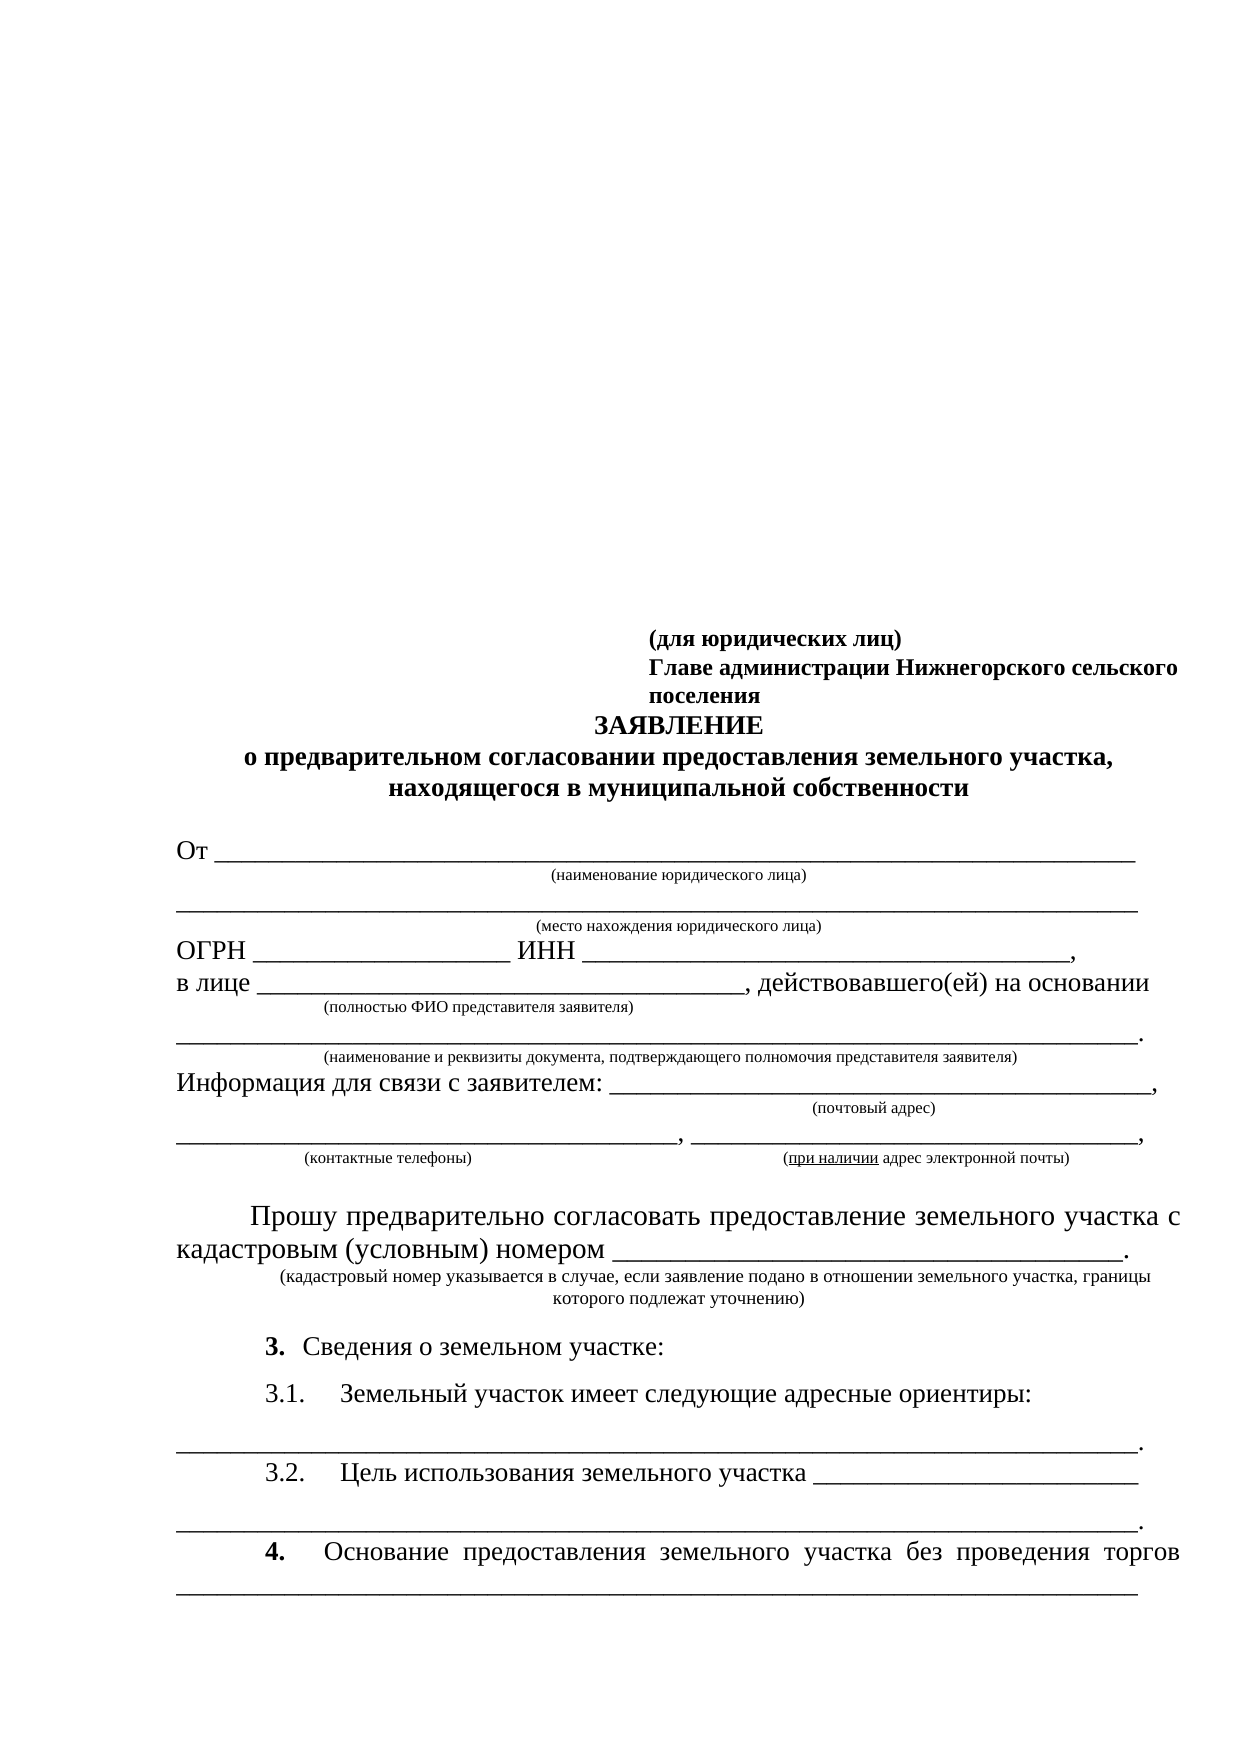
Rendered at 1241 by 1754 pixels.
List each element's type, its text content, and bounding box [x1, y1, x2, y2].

text о предварительном согласовании предоставления земельного участка, находящегося в муниципальной собственности [176, 740, 1181, 803]
text (почтовый адрес) [176, 1097, 1181, 1117]
text (полностью ФИО представителя заявителя) [176, 997, 1181, 1016]
text (место нахождения юридического лица) [176, 915, 1181, 934]
text _______________________________________________________________________. [176, 1016, 1181, 1047]
list Земельный участок имеет следующие адресные ориентиры: [265, 1378, 1181, 1409]
text в лице ____________________________________, действовавшего(ей) на основании [176, 966, 1181, 997]
text _______________________________________________________________________ [176, 884, 1181, 915]
list Сведения о земельном участке: [265, 1330, 1181, 1361]
text Главе администрации Нижнегорского сельского поселения [649, 652, 1181, 709]
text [176, 1504, 1181, 1536]
text _______________________________________________________________________. [176, 1425, 1181, 1457]
text ЗАЯВЛЕНИЕ [176, 709, 1181, 740]
text Прошу предварительно согласовать предоставление земельного участка с кадастровым (условным) номером ___________________________________. [176, 1198, 1181, 1265]
text Информация для связи с заявителем: ________________________________________, [176, 1066, 1181, 1097]
text От ____________________________________________________________________ [176, 834, 1181, 865]
list Основание предоставления земельного участка без проведения торгов _______________________________________________________________________ [176, 1536, 1181, 1598]
text _____________________________________, _________________________________, [176, 1117, 1181, 1148]
text (кадастровый номер указывается в случае, если заявление подано в отношении земельного участка, границы которого подлежат уточнению) [176, 1265, 1181, 1308]
text ОГРН ___________________ ИНН ____________________________________, [176, 934, 1181, 966]
text (контактные телефоны) (при наличии адрес электронной почты) [176, 1148, 1181, 1167]
list Цель использования земельного участка ________________________ [265, 1457, 1181, 1488]
text (для юридических лиц) [649, 624, 1181, 652]
text (наименование юридического лица) [176, 865, 1181, 884]
text (наименование и реквизиты документа, подтверждающего полномочия представителя заявителя) [176, 1047, 1181, 1066]
